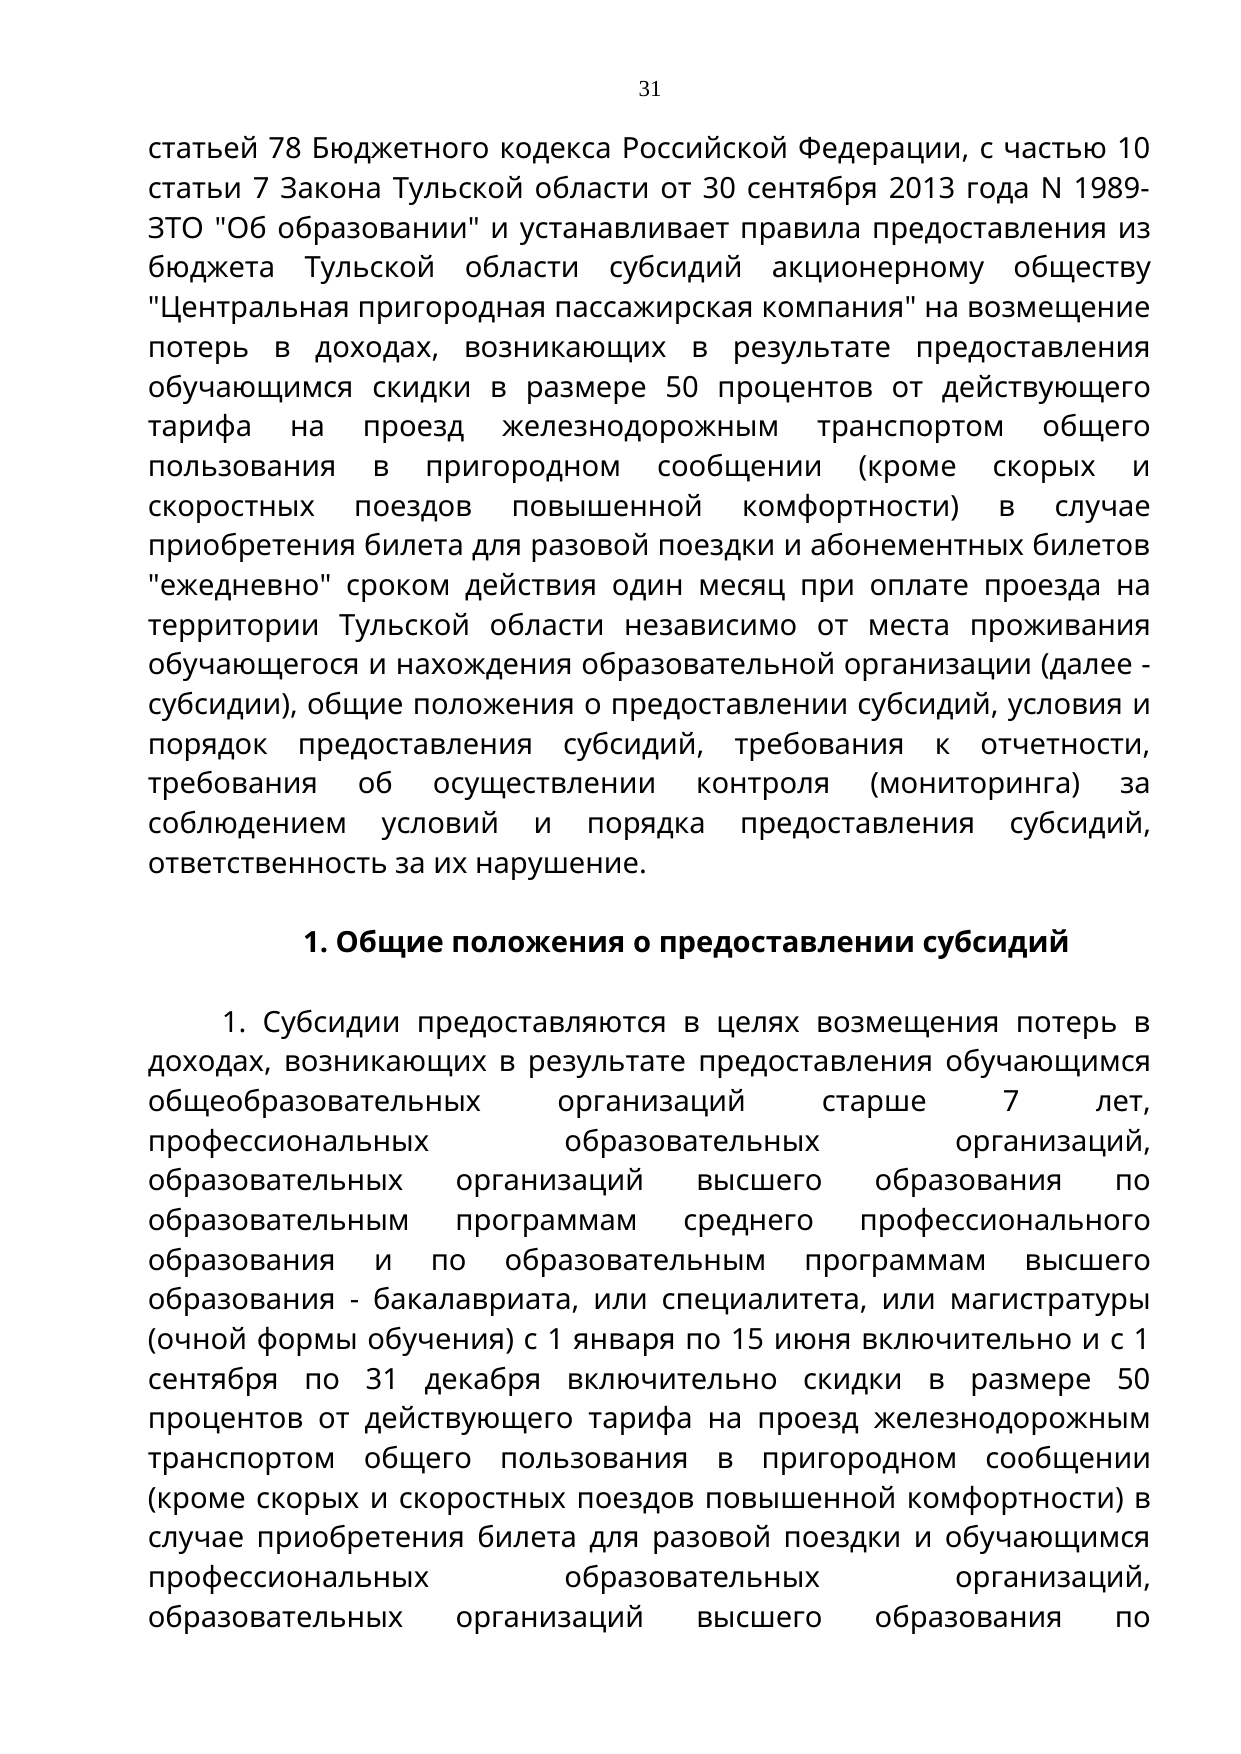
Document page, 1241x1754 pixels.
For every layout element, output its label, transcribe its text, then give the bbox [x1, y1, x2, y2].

text 1. Общие положения о предоставлении субсидий [148, 921, 1152, 961]
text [148, 128, 1152, 882]
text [148, 1001, 1152, 1636]
